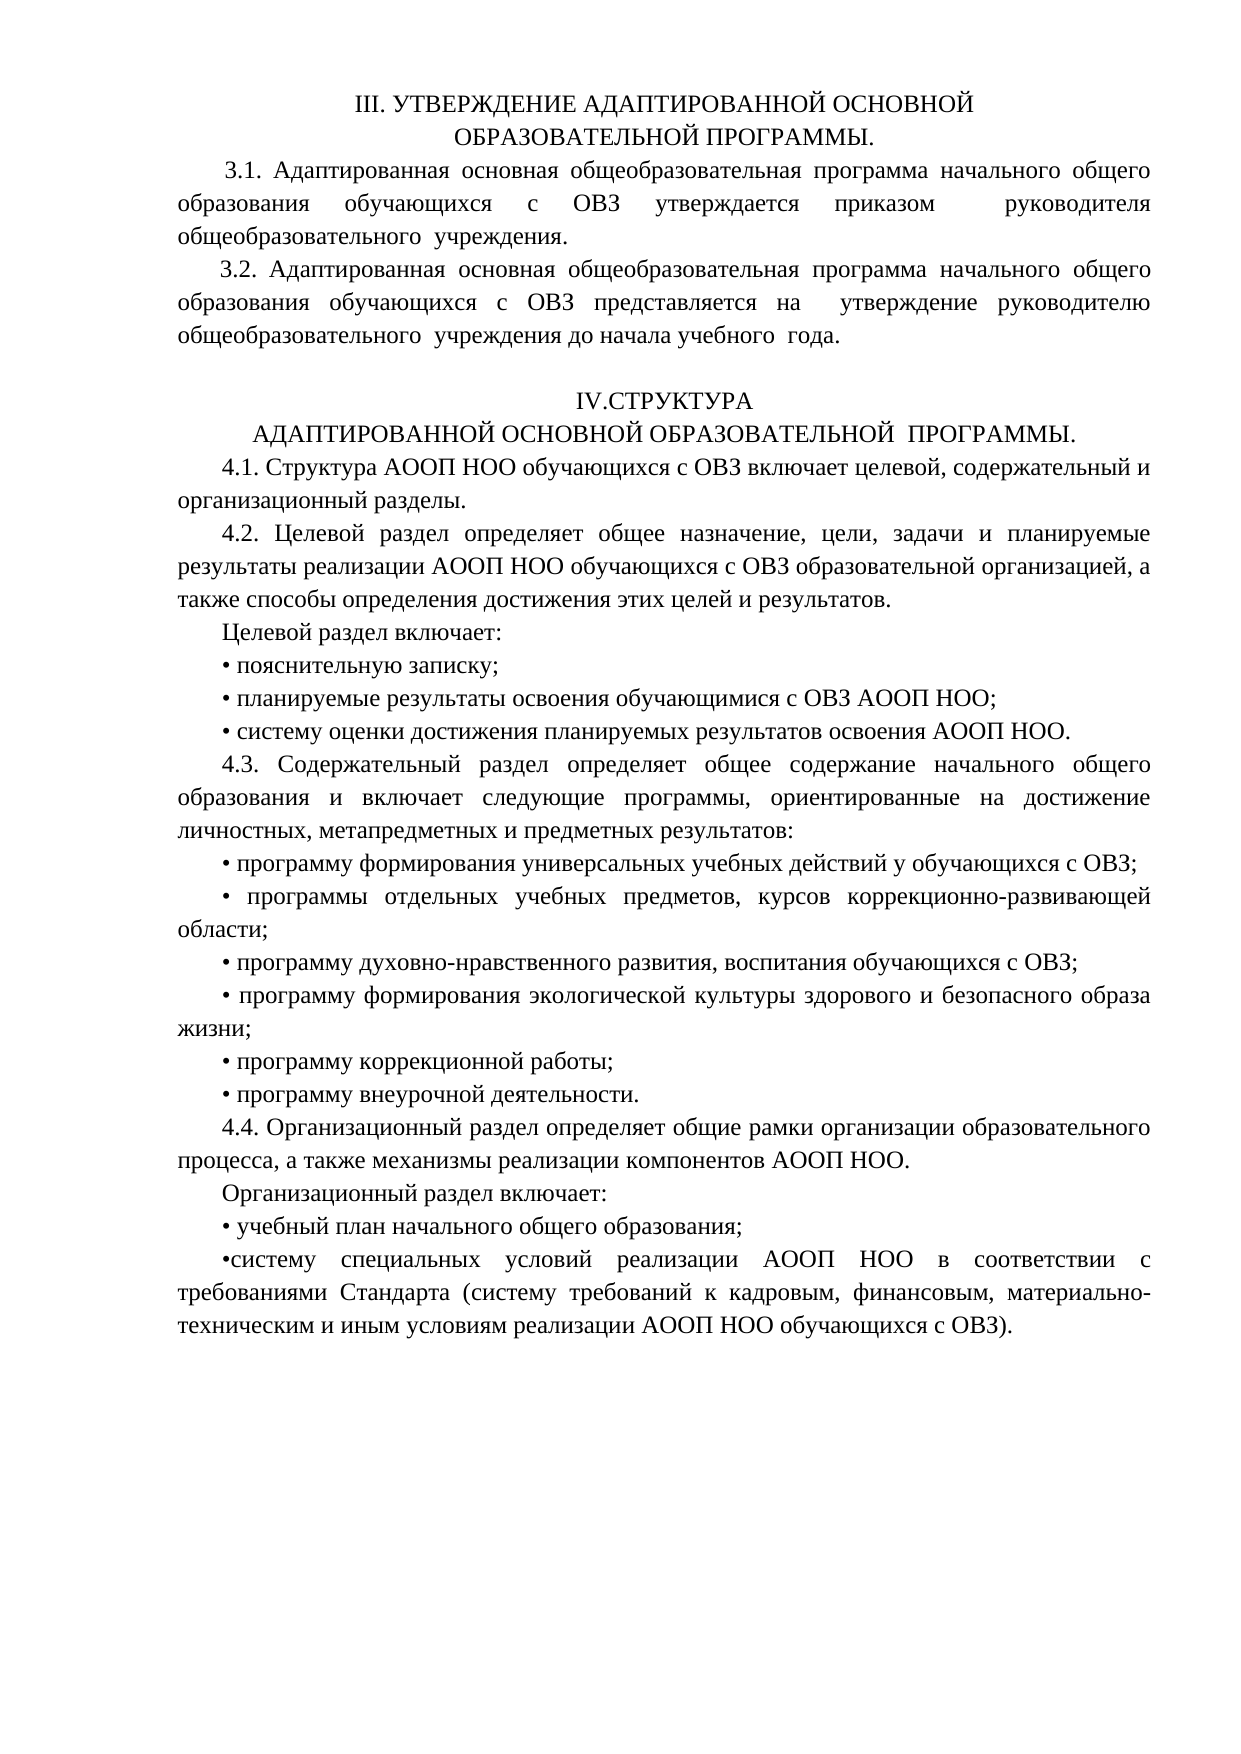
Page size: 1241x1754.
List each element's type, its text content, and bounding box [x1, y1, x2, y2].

text III. УТВЕРЖДЕНИЕ АДАПТИРОВАННОЙ ОСНОВНОЙ [177, 89, 1152, 117]
text Организационный раздел включает: [177, 1178, 1152, 1207]
text 4.1. Структура АООП НОО обучающихся с ОВЗ включает целевой, содержательный и организационный разделы. [177, 452, 1152, 514]
text IV.СТРУКТУРА [177, 386, 1152, 414]
text 3.2. Адаптированная основная общеобразовательная программа начального общего образования обучающихся с ОВЗ представляется на утверждение руководителю общеобразовательного учреждения до начала учебного года. [177, 254, 1152, 348]
text • пояснительную записку; [177, 650, 1152, 679]
text 4.3. Содержательный раздел определяет общее содержание начального общего образования и включает следующие программы, ориентированные на достижение личностных, метапредметных и предметных результатов: [177, 749, 1152, 844]
text • программы отдельных учебных предметов, курсов коррекционно-развивающей области; [177, 881, 1152, 943]
text • систему оценки достижения планируемых результатов освоения АООП НОО. [177, 716, 1152, 745]
text •систему специальных условий реализации АООП НОО в соответствии с требованиями Стандарта (систему требований к кадровым, финансовым, материально-техническим и иным условиям реализации АООП НОО обучающихся с ОВЗ). [177, 1244, 1152, 1339]
text ОБРАЗОВАТЕЛЬНОЙ ПРОГРАММЫ. [177, 122, 1152, 150]
text • программу формирования универсальных учебных действий у обучающихся с ОВЗ; [177, 848, 1152, 877]
text • программу формирования экологической культуры здорового и безопасного образа жизни; [177, 980, 1152, 1042]
text АДАПТИРОВАННОЙ ОСНОВНОЙ ОБРАЗОВАТЕЛЬНОЙ ПРОГРАММЫ. [177, 419, 1152, 448]
text • программу внеурочной деятельности. [177, 1079, 1152, 1108]
text 4.4. Организационный раздел определяет общие рамки организации образовательного процесса, а также механизмы реализации компонентов АООП НОО. [177, 1112, 1152, 1174]
text • планируемые результаты освоения обучающимися с ОВЗ АООП НОО; [177, 683, 1152, 712]
text 3.1. Адаптированная основная общеобразовательная программа начального общего образования обучающихся с ОВЗ утверждается приказом руководителя общеобразовательного учреждения. [177, 155, 1152, 249]
text • программу духовно-нравственного развития, воспитания обучающихся с ОВЗ; [177, 947, 1152, 976]
text Целевой раздел включает: [177, 617, 1152, 646]
text 4.2. Целевой раздел определяет общее назначение, цели, задачи и планируемые результаты реализации АООП НОО обучающихся с ОВЗ образовательной организацией, а также способы определения достижения этих целей и результатов. [177, 518, 1152, 613]
text • учебный план начального общего образования; [177, 1211, 1152, 1240]
text • программу коррекционной работы; [177, 1046, 1152, 1075]
